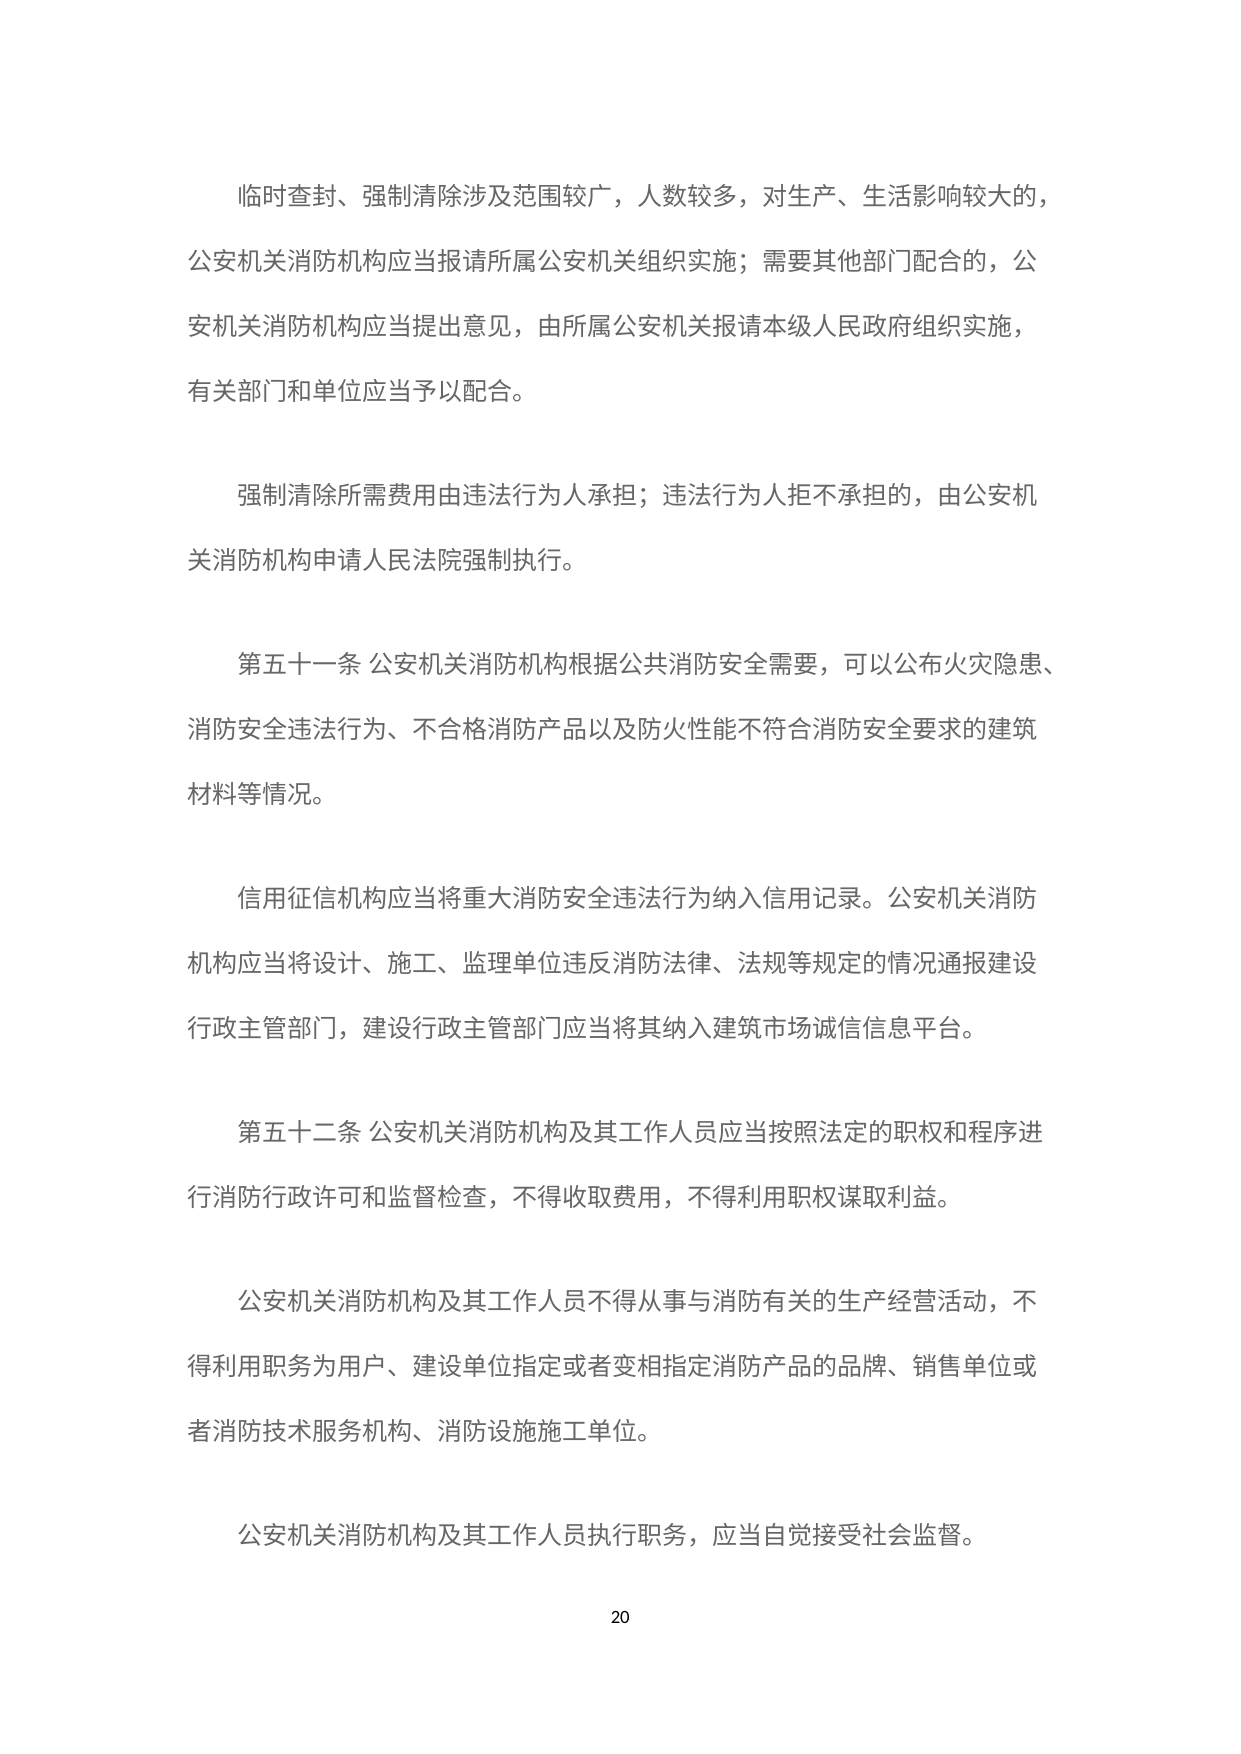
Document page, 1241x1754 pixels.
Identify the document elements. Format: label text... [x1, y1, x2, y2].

text 公安机关消防机构及其工作人员执行职务，应当自觉接受社会监督。 [187, 1501, 1053, 1566]
text 临时查封、强制清除涉及范围较广，人数较多，对生产、生活影响较大的，公安机关消防机构应当报请所属公安机关组织实施；需要其他部门配合的，公安机关消防机构应当提出意见，由所属公安机关报请本级人民政府组织实施，有关部门和单位应当予以配合。 [187, 162, 1053, 422]
text 强制清除所需费用由违法行为人承担；违法行为人拒不承担的，由公安机关消防机构申请人民法院强制执行。 [187, 461, 1053, 591]
text 第五十一条 公安机关消防机构根据公共消防安全需要，可以公布火灾隐患、消防安全违法行为、不合格消防产品以及防火性能不符合消防安全要求的建筑材料等情况。 [187, 630, 1053, 825]
text 公安机关消防机构及其工作人员不得从事与消防有关的生产经营活动，不得利用职务为用户、建设单位指定或者变相指定消防产品的品牌、销售单位或者消防技术服务机构、消防设施施工单位。 [187, 1267, 1053, 1462]
text 第五十二条 公安机关消防机构及其工作人员应当按照法定的职权和程序进行消防行政许可和监督检查，不得收取费用，不得利用职权谋取利益。 [187, 1098, 1053, 1228]
text 信用征信机构应当将重大消防安全违法行为纳入信用记录。公安机关消防机构应当将设计、施工、监理单位违反消防法律、法规等规定的情况通报建设行政主管部门，建设行政主管部门应当将其纳入建筑市场诚信信息平台。 [187, 864, 1053, 1059]
